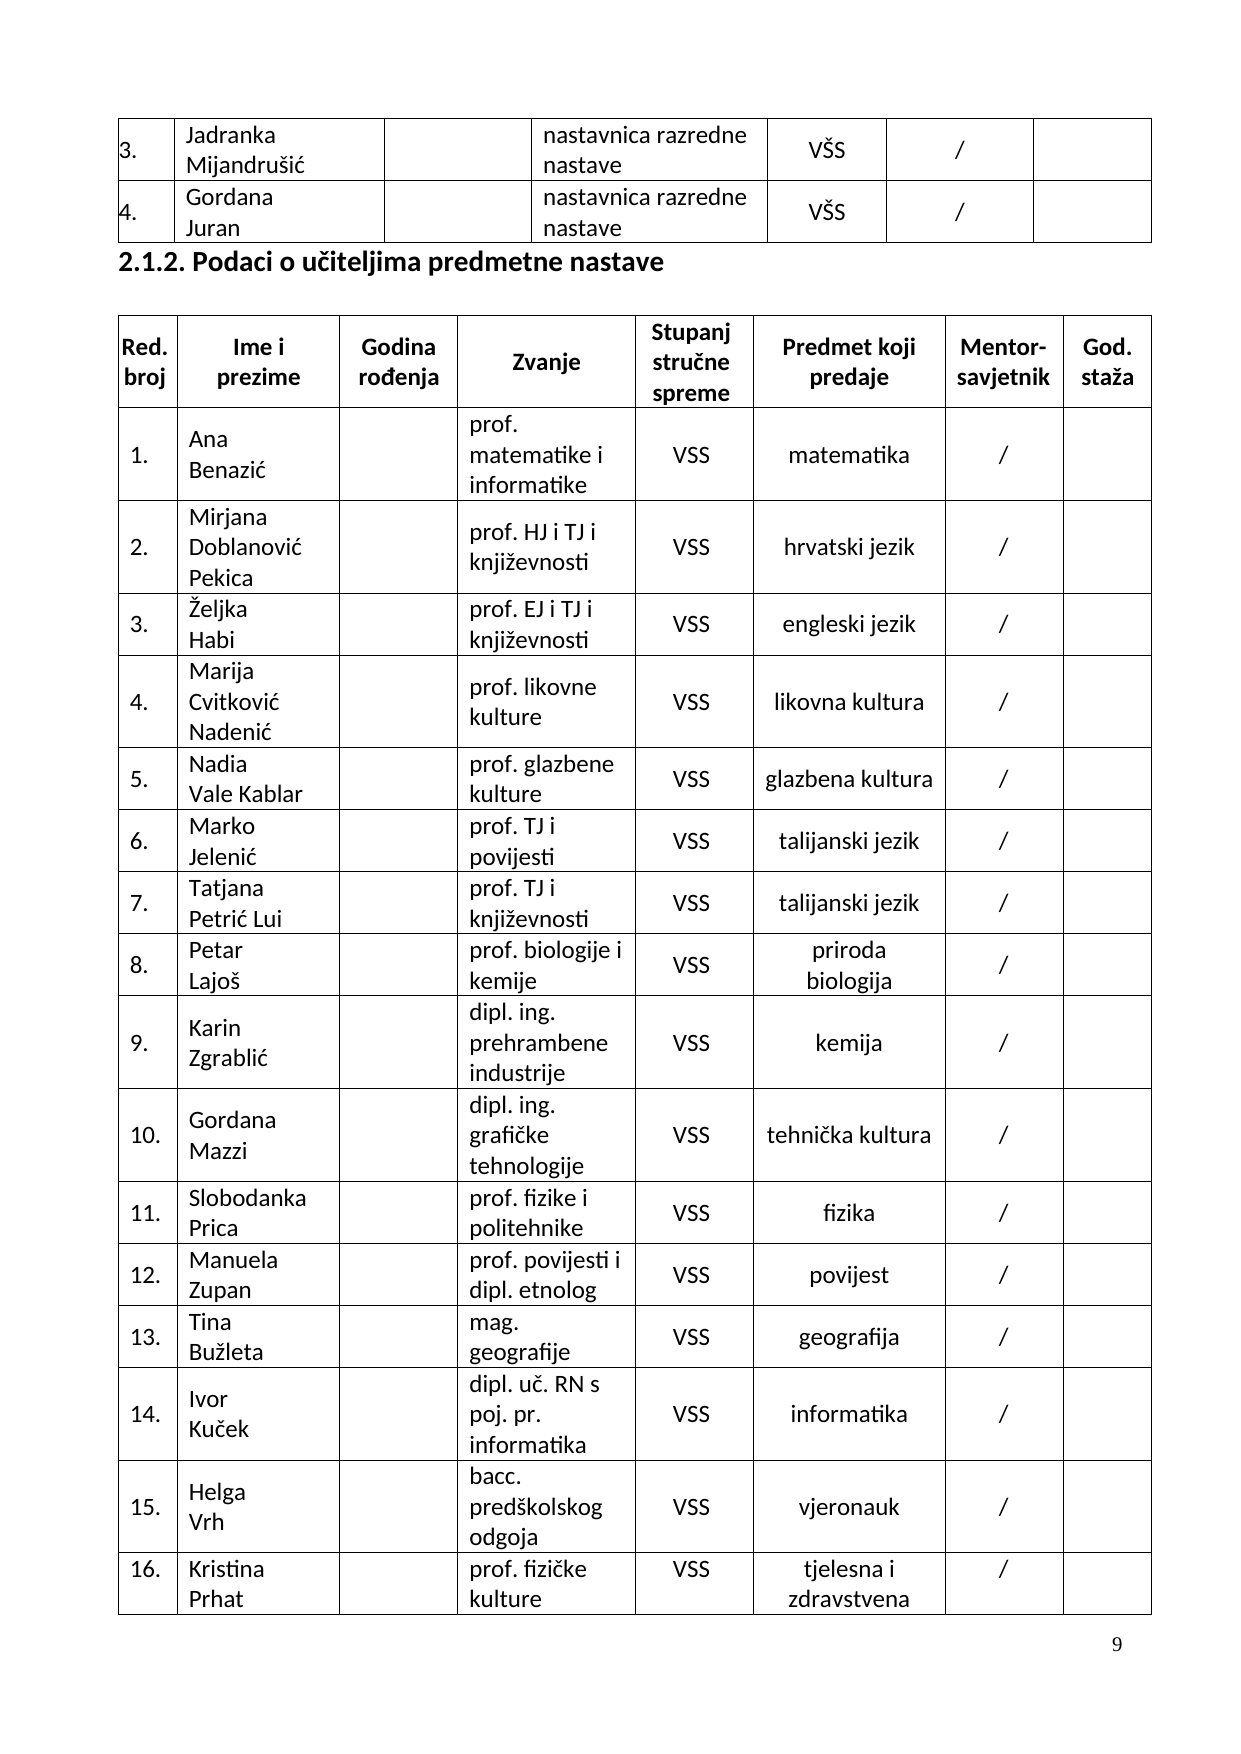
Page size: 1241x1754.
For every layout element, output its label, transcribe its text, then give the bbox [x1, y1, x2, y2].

table_cell / [946, 1182, 1063, 1243]
table_cell [340, 501, 457, 592]
table_cell 9. [119, 996, 177, 1088]
text 2.1.2. Podaci o učiteljima predmetne nastave [118, 243, 1122, 279]
table_header Predmet koji predaje [754, 316, 945, 407]
table_cell / [887, 181, 1033, 242]
table_cell [119, 181, 174, 242]
table_cell Marija Cvitković Nadenić [178, 656, 339, 747]
table_cell prof. matematike i informatike [458, 408, 635, 500]
table_cell mag. geografije [458, 1306, 635, 1367]
table_cell VSS [636, 1553, 753, 1614]
table_cell hrvatski jezik [754, 501, 945, 592]
table_cell VŠS [768, 181, 886, 242]
table_header God. staža [1064, 316, 1151, 407]
table_cell [1034, 181, 1151, 242]
table_cell Tatjana Petrić Lui [178, 872, 339, 933]
table_cell 13. [119, 1306, 177, 1367]
table_cell VSS [636, 1244, 753, 1305]
table_header Zvanje [458, 316, 635, 407]
table_cell [1064, 1368, 1151, 1459]
table_cell [340, 996, 457, 1088]
table_cell VSS [636, 1089, 753, 1181]
table_cell [1064, 1182, 1151, 1243]
table_cell likovna kultura [754, 656, 945, 747]
table_cell [340, 1306, 457, 1367]
table_cell 5. [119, 748, 177, 809]
table_cell [385, 119, 531, 180]
table_cell matematika [754, 408, 945, 500]
table_cell geografija [754, 1306, 945, 1367]
table_cell [1064, 1244, 1151, 1305]
table_cell Tina Bužleta [178, 1306, 339, 1367]
table_cell prof. EJ i TJ i književnosti [458, 594, 635, 654]
table_cell VSS [636, 408, 753, 500]
table_cell / [946, 934, 1063, 995]
table_cell [1064, 408, 1151, 500]
table_cell [340, 594, 457, 654]
table_cell Marko Jelenić [178, 810, 339, 871]
table_cell prof. TJ i književnosti [458, 872, 635, 933]
table_cell VSS [636, 594, 753, 654]
table_cell [119, 119, 174, 180]
table_header Stupanj stručne spreme [636, 316, 753, 407]
table_cell Jadranka Mijandrušić [175, 119, 384, 180]
table_cell VSS [636, 1306, 753, 1367]
table_cell [1064, 1553, 1151, 1614]
table_cell 2. [119, 501, 177, 592]
table_cell Ana Benazić [178, 408, 339, 500]
table_cell Mirjana Doblanović Pekica [178, 501, 339, 592]
table_cell VSS [636, 934, 753, 995]
table_cell bacc. predškolskog odgoja [458, 1461, 635, 1552]
table_cell dipl. ing. prehrambene industrije [458, 996, 635, 1088]
table_cell dipl. uč. RN s poj. pr. informatika [458, 1368, 635, 1459]
table_cell VSS [636, 810, 753, 871]
table_cell [340, 1182, 457, 1243]
table_cell prof. povijesti i dipl. etnolog [458, 1244, 635, 1305]
table_cell Slobodanka Prica [178, 1182, 339, 1243]
table_cell prof. biologije i kemije [458, 934, 635, 995]
table_cell [340, 1244, 457, 1305]
table_cell Nadia Vale Kablar [178, 748, 339, 809]
table_cell [1064, 996, 1151, 1088]
table_cell / [946, 501, 1063, 592]
table_header Mentor-savjetnik [946, 316, 1063, 407]
table_cell 6. [119, 810, 177, 871]
table_cell / [946, 872, 1063, 933]
table_cell 15. [119, 1461, 177, 1552]
table_cell / [887, 119, 1033, 180]
table_cell [340, 408, 457, 500]
table_cell VSS [636, 1182, 753, 1243]
table_cell 7. [119, 872, 177, 933]
table_cell Ivor Kuček [178, 1368, 339, 1459]
table_cell prof. HJ i TJ i književnosti [458, 501, 635, 592]
table_cell [1064, 934, 1151, 995]
table_cell talijanski jezik [754, 872, 945, 933]
table_cell glazbena kultura [754, 748, 945, 809]
table_cell [340, 1461, 457, 1552]
table_cell 14. [119, 1368, 177, 1459]
table_cell engleski jezik [754, 594, 945, 654]
table_cell / [946, 1553, 1063, 1614]
table_cell / [946, 656, 1063, 747]
table_cell [340, 656, 457, 747]
table_cell Kristina Prhat [178, 1553, 339, 1614]
table_cell / [946, 1244, 1063, 1305]
table_cell kemija [754, 996, 945, 1088]
table_cell 8. [119, 934, 177, 995]
table_cell fizika [754, 1182, 945, 1243]
table_cell VSS [636, 748, 753, 809]
table_cell [385, 181, 531, 242]
table_cell / [946, 594, 1063, 654]
table_cell Gordana Mazzi [178, 1089, 339, 1181]
table_cell VSS [636, 1368, 753, 1459]
table_cell dipl. ing. grafičke tehnologije [458, 1089, 635, 1181]
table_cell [754, 1553, 945, 1614]
table_cell VSS [636, 501, 753, 592]
table_header Ime i prezime [178, 316, 339, 407]
table_cell priroda biologija [754, 934, 945, 995]
table_cell [1064, 594, 1151, 654]
table_cell prof. fizike i politehnike [458, 1182, 635, 1243]
table_cell [340, 748, 457, 809]
table_cell 1. [119, 408, 177, 500]
table_cell [340, 810, 457, 871]
table_cell / [946, 1089, 1063, 1181]
table_cell [1064, 1461, 1151, 1552]
table_cell / [946, 1368, 1063, 1459]
table_cell [1064, 872, 1151, 933]
table_header Godina rođenja [340, 316, 457, 407]
table_cell [1064, 656, 1151, 747]
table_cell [532, 119, 767, 180]
table_cell [340, 1089, 457, 1181]
table_cell / [946, 996, 1063, 1088]
table_cell 3. [119, 594, 177, 654]
table_cell [1064, 1089, 1151, 1181]
table_cell [340, 934, 457, 995]
table_cell prof. glazbene kulture [458, 748, 635, 809]
table_cell vjeronauk [754, 1461, 945, 1552]
table_cell 11. [119, 1182, 177, 1243]
table_cell 4. [119, 656, 177, 747]
table_cell povijest [754, 1244, 945, 1305]
table_cell 16. [119, 1553, 177, 1614]
table_cell Karin Zgrablić [178, 996, 339, 1088]
table_cell Željka Habi [178, 594, 339, 654]
table_header Red. broj [119, 316, 177, 407]
table_cell [1034, 119, 1151, 180]
table_cell / [946, 810, 1063, 871]
table_cell [340, 1368, 457, 1459]
table_cell VSS [636, 656, 753, 747]
table_cell tehnička kultura [754, 1089, 945, 1181]
table_cell talijanski jezik [754, 810, 945, 871]
table_cell 10. [119, 1089, 177, 1181]
table_cell Gordana Juran [175, 181, 384, 242]
table_cell Helga Vrh [178, 1461, 339, 1552]
table_cell VSS [636, 872, 753, 933]
table_cell VSS [636, 1461, 753, 1552]
table_cell / [946, 748, 1063, 809]
table_cell 12. [119, 1244, 177, 1305]
table_cell [1064, 748, 1151, 809]
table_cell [458, 1553, 635, 1614]
table_cell nastavnica razredne nastave [532, 181, 767, 242]
table_cell [1064, 810, 1151, 871]
table_cell / [946, 1306, 1063, 1367]
table_cell Petar Lajoš [178, 934, 339, 995]
table_cell [340, 872, 457, 933]
table_cell VŠS [768, 119, 886, 180]
table_cell VSS [636, 996, 753, 1088]
table_cell prof. TJ i povijesti [458, 810, 635, 871]
table_cell / [946, 1461, 1063, 1552]
table_cell [1064, 1306, 1151, 1367]
table_cell prof. likovne kulture [458, 656, 635, 747]
table_cell [1064, 501, 1151, 592]
table_cell Manuela Zupan [178, 1244, 339, 1305]
table_cell / [946, 408, 1063, 500]
table_cell informatika [754, 1368, 945, 1459]
table_cell [340, 1553, 457, 1614]
